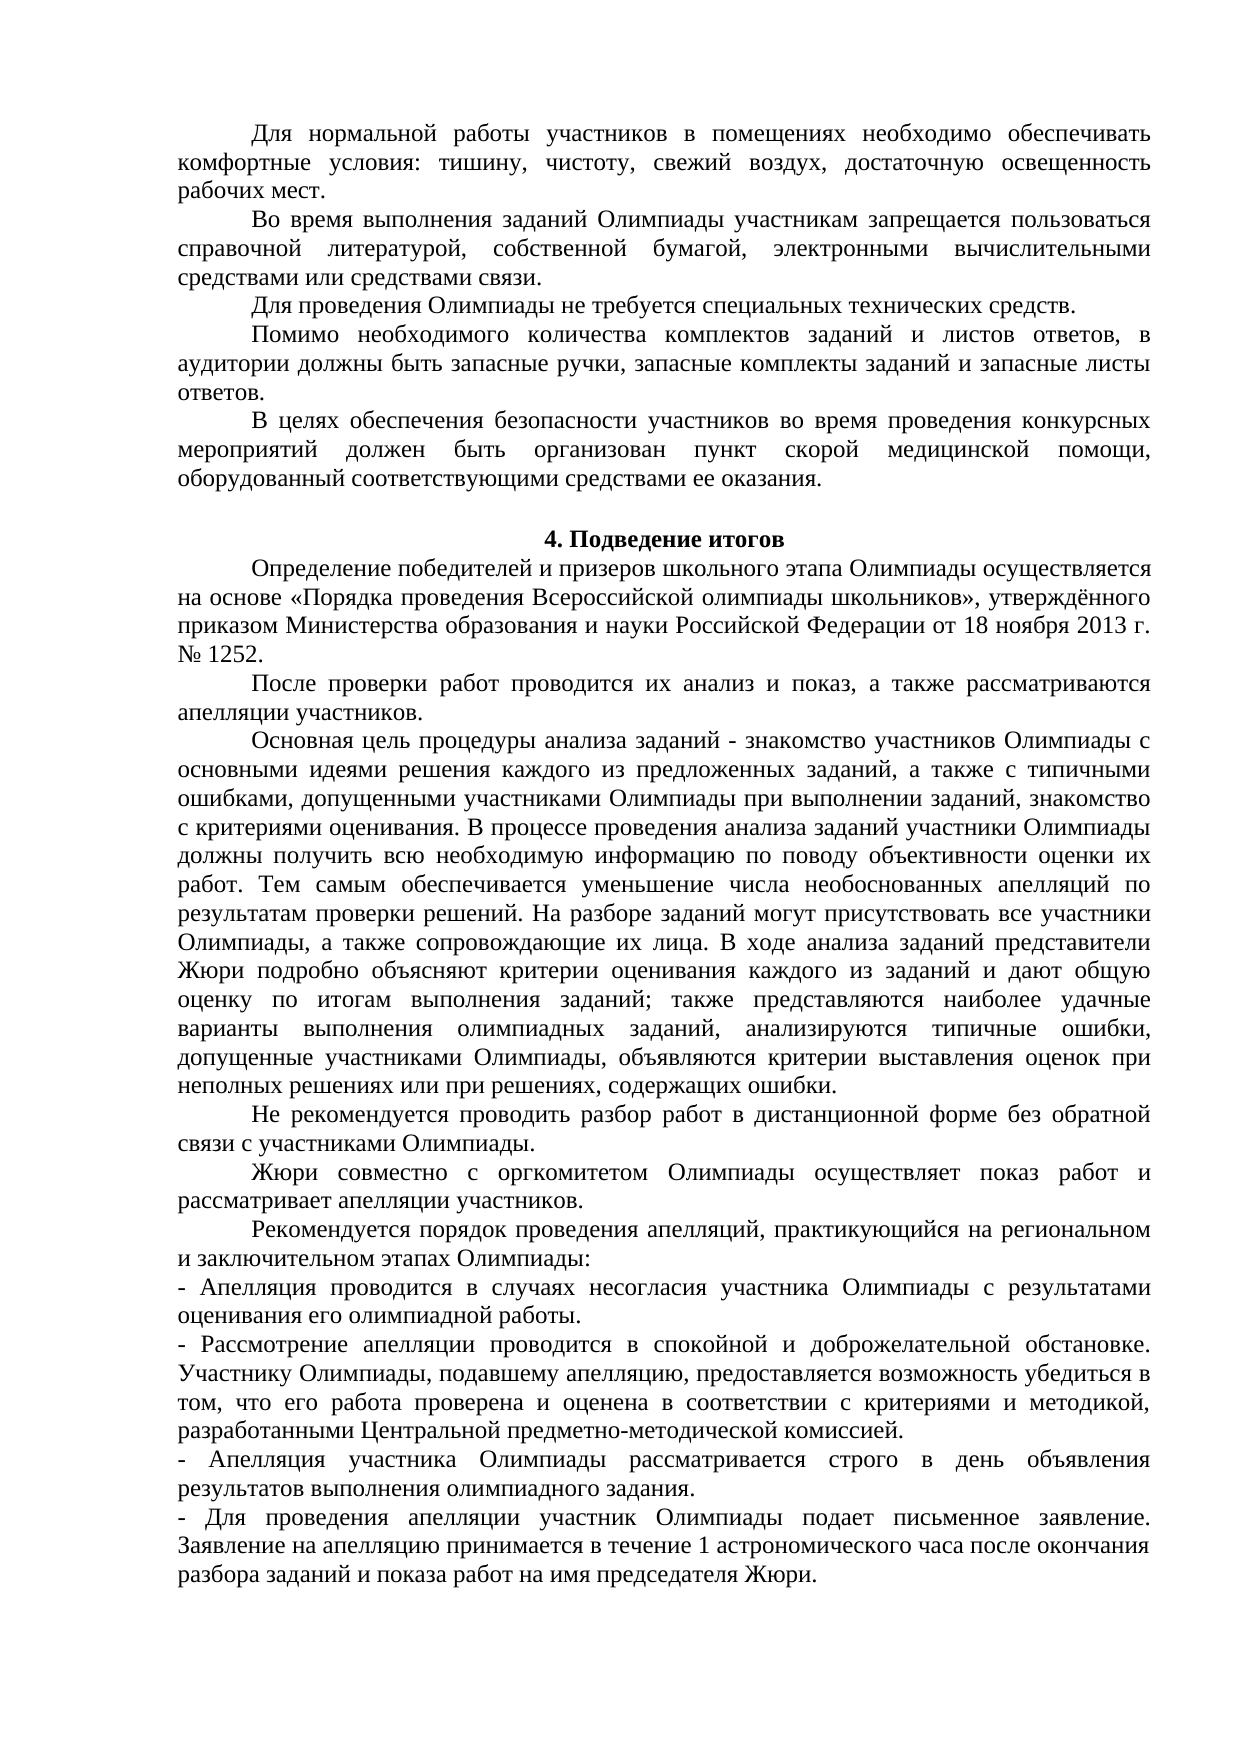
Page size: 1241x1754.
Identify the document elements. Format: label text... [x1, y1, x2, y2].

text Определение победителей и призеров школьного этапа Олимпиады осуществляется на основе «Порядка проведения Всероссийской олимпиады школьников», утверждённого приказом Министерства образования и науки Российской Федерации от 18 ноября 2013 г. № 1252. [177, 553, 1152, 668]
text Для нормальной работы участников в помещениях необходимо обеспечивать комфортные условия: тишину, чистоту, свежий воздух, достаточную освещенность рабочих мест. [177, 118, 1152, 204]
text В целях обеспечения безопасности участников во время проведения конкурсных мероприятий должен быть организован пункт скорой медицинской помощи, оборудованный соответствующими средствами ее оказания. [177, 406, 1152, 492]
text разбора заданий и показа работ на имя председателя Жюри. [177, 1559, 1152, 1588]
text После проверки работ проводится их анализ и показ, а также рассматриваются апелляции участников. [177, 668, 1152, 725]
text - Для проведения апелляции участник Олимпиады подает письменное заявление. Заявление на апелляцию принимается в течение 1 астрономического часа после окончания [177, 1502, 1152, 1559]
text Во время выполнения заданий Олимпиады участникам запрещается пользоваться справочной литературой, собственной бумагой, электронными вычислительными средствами или средствами связи. [177, 204, 1152, 291]
text Для проведения Олимпиады не требуется специальных технических средств. [177, 291, 1152, 319]
text - Апелляция участника Олимпиады рассматривается строго в день объявления результатов выполнения олимпиадного задания. [177, 1444, 1152, 1502]
text 4. Подведение итогов [177, 524, 1152, 553]
text Рекомендуется порядок проведения апелляций, практикующийся на региональном и заключительном этапах Олимпиады: [177, 1214, 1152, 1272]
text Основная цель процедуры анализа заданий - знакомство участников Олимпиады с основными идеями решения каждого из предложенных заданий, а также с типичными ошибками, допущенными участниками Олимпиады при выполнении заданий, знакомство с критериями оценивания. В процессе проведения анализа заданий участники Олимпиады должны получить всю необходимую информацию по поводу объективности оценки их работ. Тем самым обеспечивается уменьшение числа необоснованных апелляций по результатам проверки решений. На разборе заданий могут присутствовать все участники Олимпиады, а также сопровождающие их лица. В ходе анализа заданий представители Жюри подробно объясняют критерии оценивания каждого из заданий и дают общую оценку по итогам выполнения заданий; также представляются наиболее удачные варианты выполнения олимпиадных заданий, анализируются типичные ошибки, допущенные участниками Олимпиады, объявляются критерии выставления оценок при неполных решениях или при решениях, содержащих ошибки. [177, 725, 1152, 1099]
text Жюри совместно с оргкомитетом Олимпиады осуществляет показ работ и рассматривает апелляции участников. [177, 1157, 1152, 1214]
text Не рекомендуется проводить разбор работ в дистанционной форме без обратной связи с участниками Олимпиады. [177, 1099, 1152, 1157]
text - Рассмотрение апелляции проводится в спокойной и доброжелательной обстановке. Участнику Олимпиады, подавшему апелляцию, предоставляется возможность убедиться в том, что его работа проверена и оценена в соответствии с критериями и методикой, разработанными Центральной предметно-методической комиссией. [177, 1329, 1152, 1444]
text - Апелляция проводится в случаях несогласия участника Олимпиады с результатами оценивания его олимпиадной работы. [177, 1272, 1152, 1329]
text Помимо необходимого количества комплектов заданий и листов ответов, в аудитории должны быть запасные ручки, запасные комплекты заданий и запасные листы ответов. [177, 319, 1152, 406]
